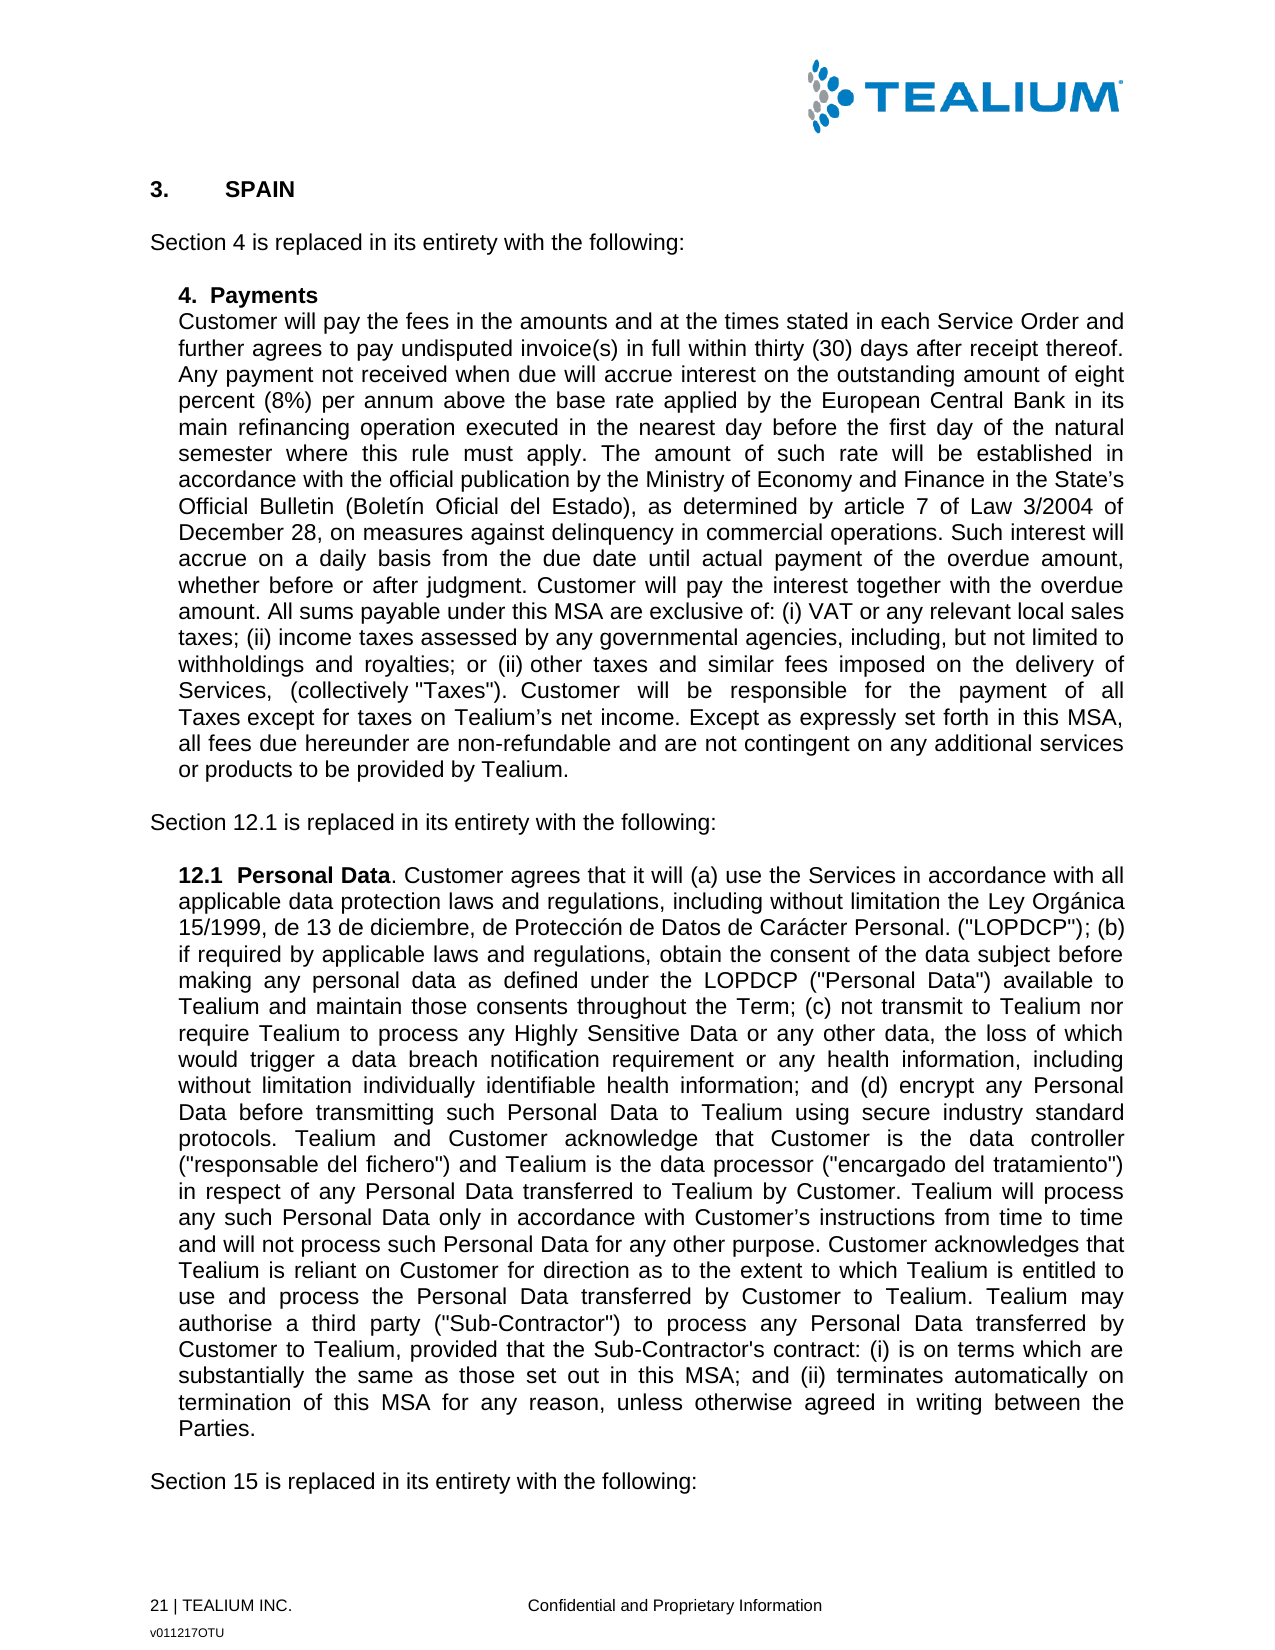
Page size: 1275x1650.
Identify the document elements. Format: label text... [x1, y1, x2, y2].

text Customer will pay the fees in the amounts and at the times stated in each Service Order and further agrees to pay undisputed invoice(s) in full within thirty (30) days after receipt thereof. Any payment not received when due will accrue interest on the outstanding amount of eight percent (8%) per annum above the base rate applied by the European Central Bank in its main refinancing operation executed in the nearest day before the first day of the natural semester where this rule must apply. The amount of such rate will be established in accordance with the official publication by the Ministry of Economy and Finance in the State’s Official Bulletin (Boletín Oficial del Estado), as determined by article 7 of Law 3/2004 of December 28, on measures against delinquency in commercial operations. Such interest will accrue on a daily basis from the due date until actual payment of the overdue amount, whether before or after judgment. Customer will pay the interest together with the overdue amount. All sums payable under this MSA are exclusive of: (i) VAT or any relevant local sales taxes; (ii) income taxes assessed by any governmental agencies, including, but not limited to withholdings and royalties; or (ii) other taxes and similar fees imposed on the delivery of Services, (collectively "Taxes"). Customer will be responsible for the payment of all Taxes except for taxes on Tealium’s net income. Except as expressly set forth in this MSA, all fees due hereunder are non-refundable and are not contingent on any additional services or products to be provided by Tealium. [178, 308, 1125, 782]
text 3. SPAIN [150, 176, 1125, 203]
text 12.1 Personal Data. Customer agrees that it will (a) use the Services in accordance with all applicable data protection laws and regulations, including without limitation the Ley Orgánica 15/1999, de 13 de diciembre, de Protección de Datos de Carácter Personal. ("LOPDCP"); (b) if required by applicable laws and regulations, obtain the consent of the data subject before making any personal data as defined under the LOPDCP ("Personal Data") available to Tealium and maintain those consents throughout the Term; (c) not transmit to Tealium nor require Tealium to process any Highly Sensitive Data or any other data, the loss of which would trigger a data breach notification requirement or any health information, including without limitation individually identifiable health information; and (d) encrypt any Personal Data before transmitting such Personal Data to Tealium using secure industry standard protocols. Tealium and Customer acknowledge that Customer is the data controller ("responsable del fichero") and Tealium is the data processor ("encargado del tratamiento") in respect of any Personal Data transferred to Tealium by Customer. Tealium will process any such Personal Data only in accordance with Customer’s instructions from time to time and will not process such Personal Data for any other purpose. Customer acknowledges that Tealium is reliant on Customer for direction as to the extent to which Tealium is entitled to use and process the Personal Data transferred by Customer to Tealium. Tealium may authorise a third party ("Sub-Contractor") to process any Personal Data transferred by Customer to Tealium, provided that the Sub-Contractor's contract: (i) is on terms which are substantially the same as those set out in this MSA; and (ii) terminates automatically on termination of this MSA for any reason, unless otherwise agreed in writing between the Parties. [178, 862, 1125, 1441]
text Section 12.1 is replaced in its entirety with the following: [150, 809, 1125, 835]
text 4. Payments [178, 282, 1125, 308]
text Section 4 is replaced in its entirety with the following: [150, 229, 1125, 255]
picture [804, 55, 1125, 138]
text Section 15 is replaced in its entirety with the following: [150, 1468, 1125, 1494]
